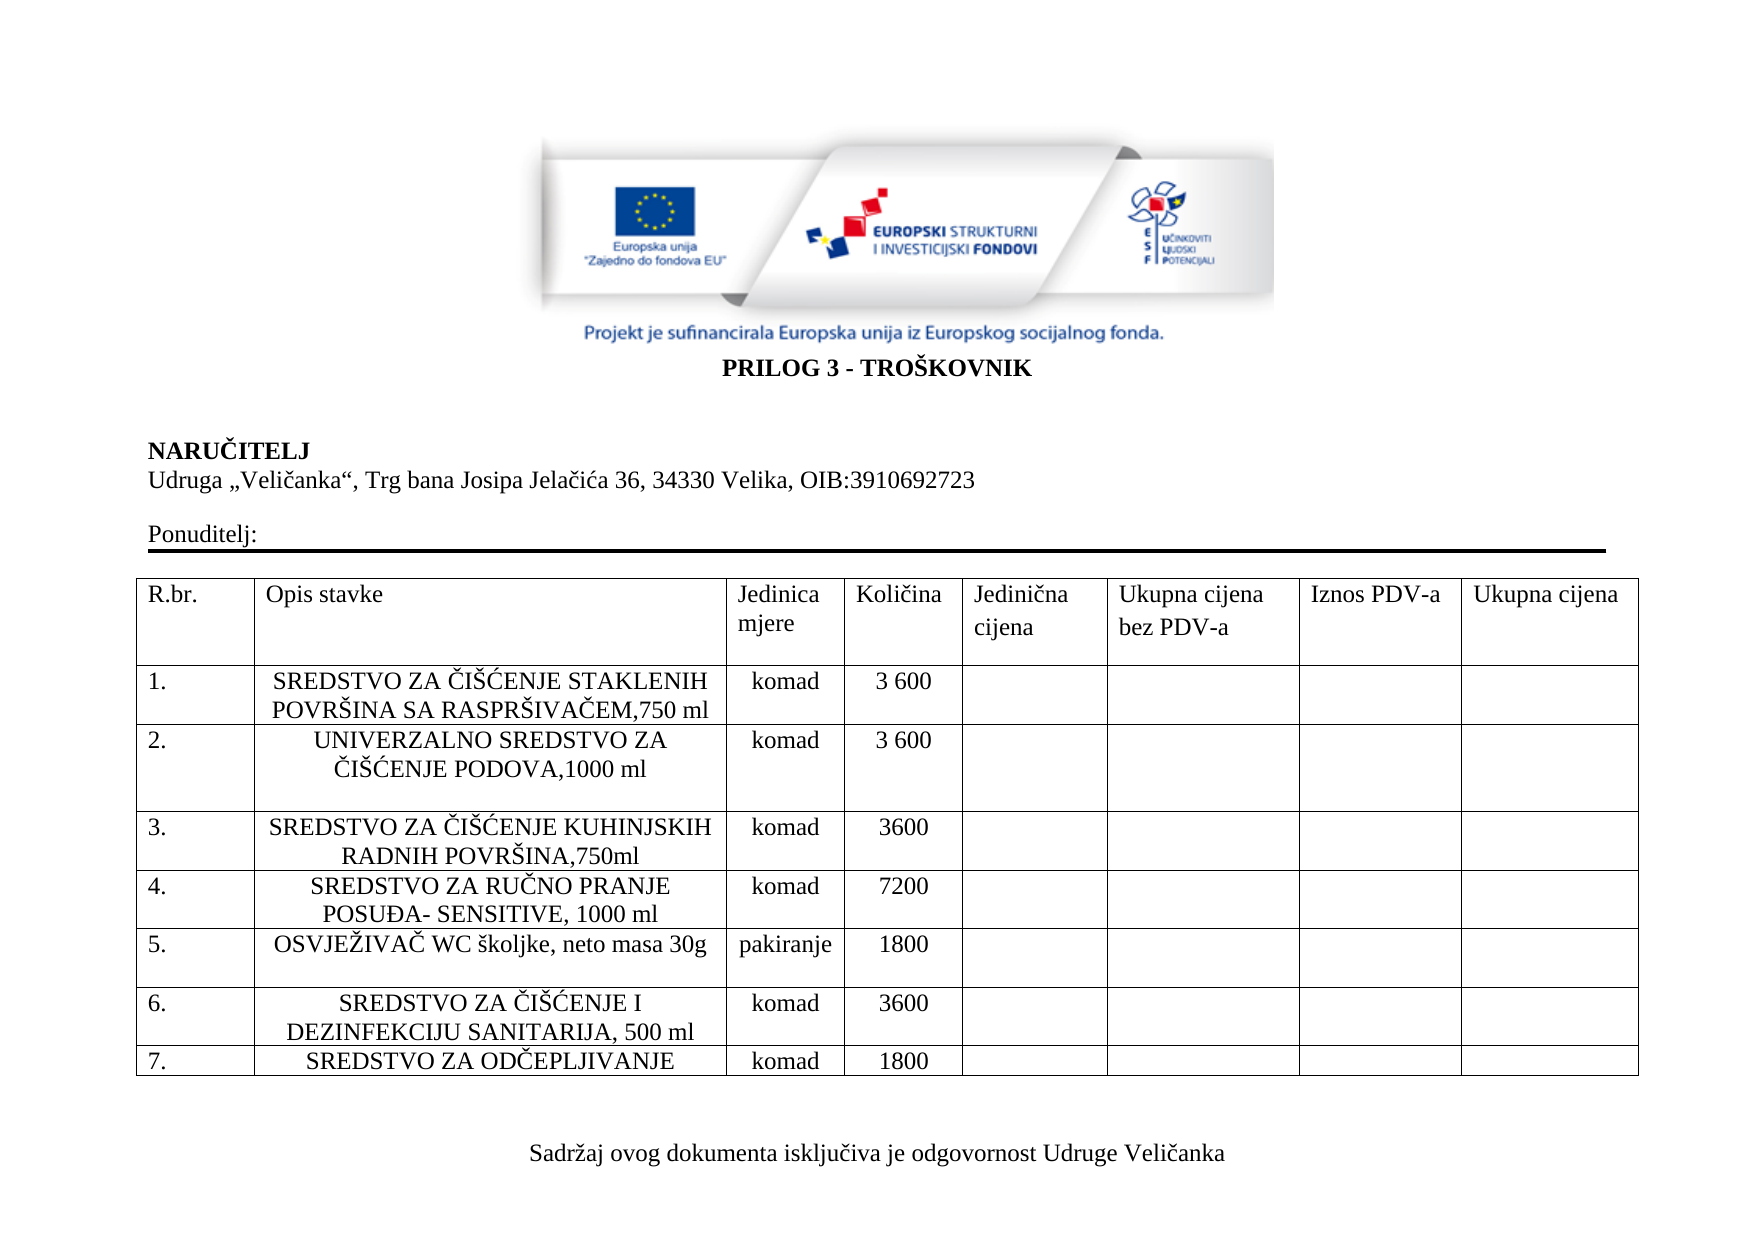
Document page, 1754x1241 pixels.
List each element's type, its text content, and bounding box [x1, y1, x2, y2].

table_cell [1462, 725, 1638, 811]
table_cell [1462, 988, 1638, 1045]
table_header Iznos PDV-a [1300, 579, 1461, 665]
table_cell [1300, 929, 1461, 987]
table_cell SREDSTVO ZA ČIŠĆENJE KUHINJSKIH RADNIH POVRŠINA,750ml [255, 812, 726, 870]
table_cell UNIVERZALNO SREDSTVO ZA ČIŠĆENJE PODOVA,1000 ml [255, 725, 726, 811]
table_cell [1462, 871, 1638, 928]
table_cell [1300, 812, 1461, 870]
table_cell 1. [137, 666, 254, 724]
table_cell [963, 1046, 1107, 1075]
text NARUČITELJ [148, 436, 1606, 465]
table_cell SREDSTVO ZA ODČEPLJIVANJE ODVODA, 1000 ml [255, 1046, 726, 1075]
table_cell [1462, 929, 1638, 987]
text Udruga „Veličanka“, Trg bana Josipa Jelačića 36, 34330 Velika, OIB:3910692723 [148, 465, 1606, 494]
table_cell [1108, 1046, 1299, 1075]
table_cell komad [727, 988, 844, 1045]
table_cell [1108, 812, 1299, 870]
text Ponuditelj: [148, 519, 1606, 549]
table_cell 3 600 [845, 666, 962, 724]
table_cell 2. [137, 725, 254, 811]
table_header Opis stavke [255, 579, 726, 665]
table_cell SREDSTVO ZA ČIŠĆENJE I DEZINFEKCIJU SANITARIJA, 500 ml [255, 988, 726, 1045]
table_cell [963, 725, 1107, 811]
table_cell [963, 871, 1107, 928]
table_cell 7200 [845, 871, 962, 928]
table_cell [1300, 988, 1461, 1045]
table_cell [1300, 1046, 1461, 1075]
table_cell 1800 [845, 1046, 962, 1075]
table_cell [963, 929, 1107, 987]
table_cell [963, 666, 1107, 724]
table_header Ukupna cijena [1462, 579, 1638, 665]
table_cell 6. [137, 988, 254, 1045]
table_cell 3600 [845, 988, 962, 1045]
table_cell [1108, 871, 1299, 928]
table_cell [963, 988, 1107, 1045]
table_cell 3600 [845, 812, 962, 870]
table_cell [1462, 812, 1638, 870]
table_cell pakiranje [727, 929, 844, 987]
table_cell 3 600 [845, 725, 962, 811]
table_cell 5. [137, 929, 254, 987]
table_cell SREDSTVO ZA ČIŠĆENJE STAKLENIH POVRŠINA SA RASPRŠIVAČEM,750 ml [255, 666, 726, 724]
table_cell [1108, 725, 1299, 811]
table_cell [1300, 725, 1461, 811]
table_cell [1108, 929, 1299, 987]
table_cell [963, 812, 1107, 870]
table_cell komad [727, 871, 844, 928]
table_cell [1462, 1046, 1638, 1075]
table_cell 7. [137, 1046, 254, 1075]
table_cell [1300, 871, 1461, 928]
table_cell [1462, 666, 1638, 724]
table_cell SREDSTVO ZA RUČNO PRANJE POSUĐA- SENSITIVE, 1000 ml [255, 871, 726, 928]
table_header Jedinica mjere [727, 579, 844, 665]
table_header Količina [845, 579, 962, 665]
table_cell 4. [137, 871, 254, 928]
table_cell komad [727, 1046, 844, 1075]
table_cell komad [727, 725, 844, 811]
table_cell komad [727, 666, 844, 724]
picture [480, 73, 1274, 354]
table_cell OSVJEŽIVAČ WC školjke, neto masa 30g [255, 929, 726, 987]
table_cell komad [727, 812, 844, 870]
table_cell [1300, 666, 1461, 724]
table_header Ukupna cijena bez PDV-a [1108, 579, 1299, 665]
text PRILOG 3 - TROŠKOVNIK [148, 353, 1606, 382]
table_cell [1108, 666, 1299, 724]
table_header Jedinična cijena [963, 579, 1107, 665]
table_cell 3. [137, 812, 254, 870]
table_cell 1800 [845, 929, 962, 987]
table_cell [1108, 988, 1299, 1045]
table_header R.br. [137, 579, 254, 665]
